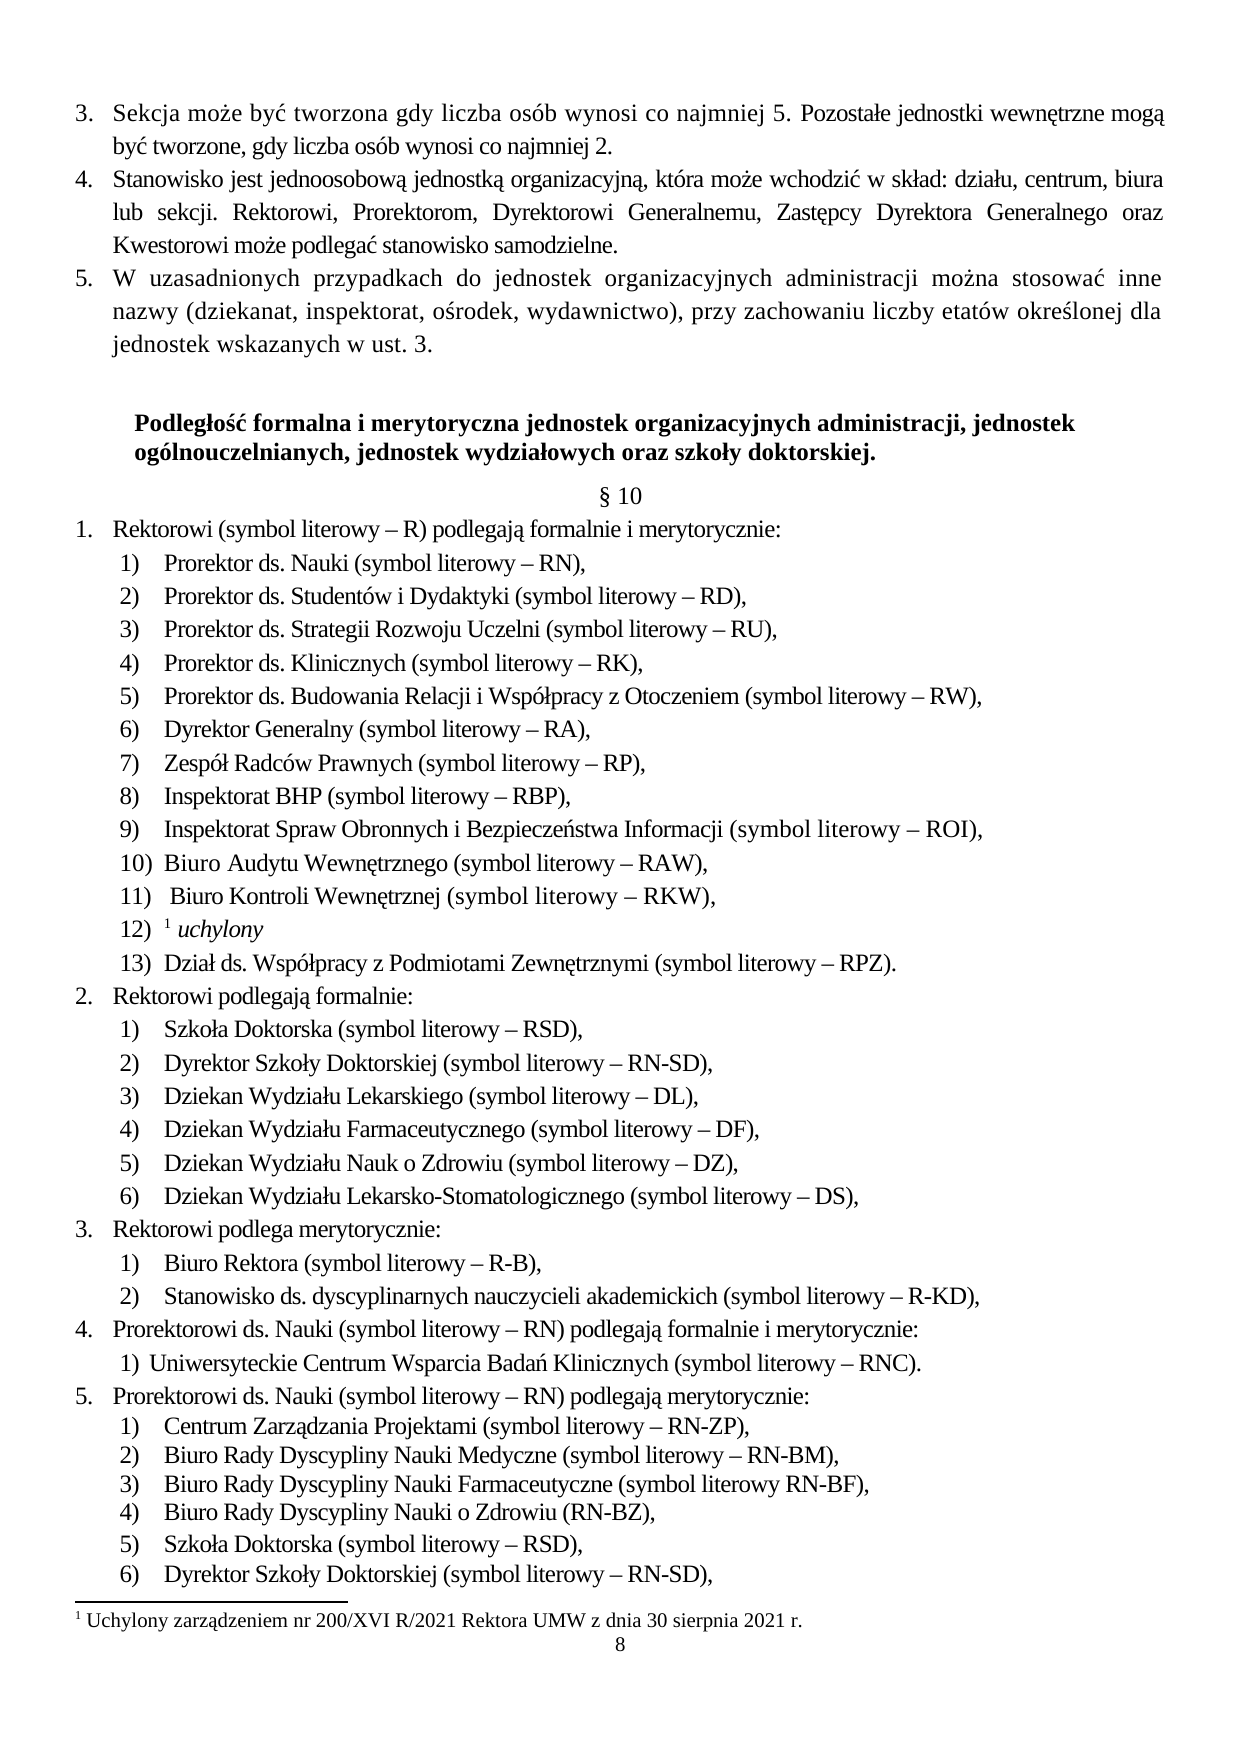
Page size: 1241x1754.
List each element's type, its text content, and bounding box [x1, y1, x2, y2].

list Dyrektor Szkoły Doktorskiej (symbol literowy – RN-SD), [119, 1559, 1164, 1588]
list Rektorowi (symbol literowy – R) podlegają formalnie i merytorycznie: [75, 511, 1164, 544]
list Dyrektor Szkoły Doktorskiej (symbol literowy – RN-SD), [119, 1044, 1164, 1078]
list Szkoła Doktorska (symbol literowy – RSD), [119, 1011, 1164, 1044]
list Biuro Rady Dyscypliny Nauki o Zdrowiu (RN-BZ), [119, 1497, 1164, 1526]
list Zespół Radców Prawnych (symbol literowy – RP), [119, 744, 1164, 778]
list Dział ds. Współpracy z Podmiotami Zewnętrznymi (symbol literowy – RPZ). [119, 944, 1164, 978]
list Prorektor ds. Budowania Relacji i Współpracy z Otoczeniem (symbol literowy – RW), [119, 678, 1164, 711]
list Dziekan Wydziału Lekarsko-Stomatologicznego (symbol literowy – DS), [119, 1178, 1164, 1211]
list Biuro Audytu Wewnętrznego (symbol literowy – RAW), [119, 844, 1164, 878]
list W uzasadnionych przypadkach do jednostek organizacyjnych administracji można stosować inne nazwy (dziekanat, inspektorat, ośrodek, wydawnictwo), przy zachowaniu liczby etatów określonej dla jednostek wskazanych w ust. 3. [75, 263, 1164, 358]
list Uniwersyteckie Centrum Wsparcia Badań Klinicznych (symbol literowy – RNC). [119, 1344, 1164, 1378]
text § 10 [75, 478, 1165, 511]
list Stanowisko jest jednoosobową jednostką organizacyjną, która może wchodzić w skład: działu, centrum, biura lub sekcji. Rektorowi, Prorektorom, Dyrektorowi Generalnemu, Zastępcy Dyrektora Generalnego oraz Kwestorowi może podlegać stanowisko samodzielne. [75, 164, 1164, 259]
list Dyrektor Generalny (symbol literowy – RA), [119, 711, 1164, 744]
list Prorektorowi ds. Nauki (symbol literowy – RN) podlegają formalnie i merytorycznie: [75, 1311, 1164, 1344]
list Rektorowi podlega merytorycznie: [75, 1211, 1164, 1244]
list Dziekan Wydziału Lekarskiego (symbol literowy – DL), [119, 1078, 1164, 1111]
list Biuro Rady Dyscypliny Nauki Farmaceutyczne (symbol literowy RN-BF), [119, 1469, 1164, 1497]
list Biuro Rady Dyscypliny Nauki Medyczne (symbol literowy – RN-BM), [119, 1440, 1164, 1469]
list Sekcja może być tworzona gdy liczba osób wynosi co najmniej 5. Pozostałe jednostki wewnętrzne mogą być tworzone, gdy liczba osób wynosi co najmniej 2. [75, 98, 1164, 160]
list Inspektorat BHP (symbol literowy – RBP), [119, 778, 1164, 811]
list Biuro Rektora (symbol literowy – R-B), [119, 1244, 1164, 1278]
list Prorektor ds. Studentów i Dydaktyki (symbol literowy – RD), [119, 578, 1164, 611]
list Centrum Zarządzania Projektami (symbol literowy – RN-ZP), [119, 1411, 1164, 1440]
list Inspektorat Spraw Obronnych i Bezpieczeństwa Informacji (symbol literowy – ROI), [119, 811, 1164, 844]
list Dziekan Wydziału Farmaceutycznego (symbol literowy – DF), [119, 1111, 1164, 1144]
list Prorektorowi ds. Nauki (symbol literowy – RN) podlegają merytorycznie: [75, 1378, 1164, 1411]
list Stanowisko ds. dyscyplinarnych nauczycieli akademickich (symbol literowy – R-KD), [119, 1278, 1164, 1311]
subtitle Podległość formalna i merytoryczna jednostek organizacyjnych administracji, jednostek ogólnouczelnianych, jednostek wydziałowych oraz szkoły doktorskiej. [134, 408, 1165, 465]
list uchylony [119, 911, 1164, 944]
list Rektorowi podlegają formalnie: [75, 978, 1164, 1011]
list Prorektor ds. Strategii Rozwoju Uczelni (symbol literowy – RU), [119, 611, 1164, 644]
list Prorektor ds. Nauki (symbol literowy – RN), [119, 544, 1164, 578]
list Biuro Kontroli Wewnętrznej (symbol literowy – RKW), [119, 878, 1164, 911]
list Szkoła Doktorska (symbol literowy – RSD), [119, 1526, 1164, 1559]
list Prorektor ds. Klinicznych (symbol literowy – RK), [119, 644, 1164, 678]
list Dziekan Wydziału Nauk o Zdrowiu (symbol literowy – DZ), [119, 1144, 1164, 1178]
